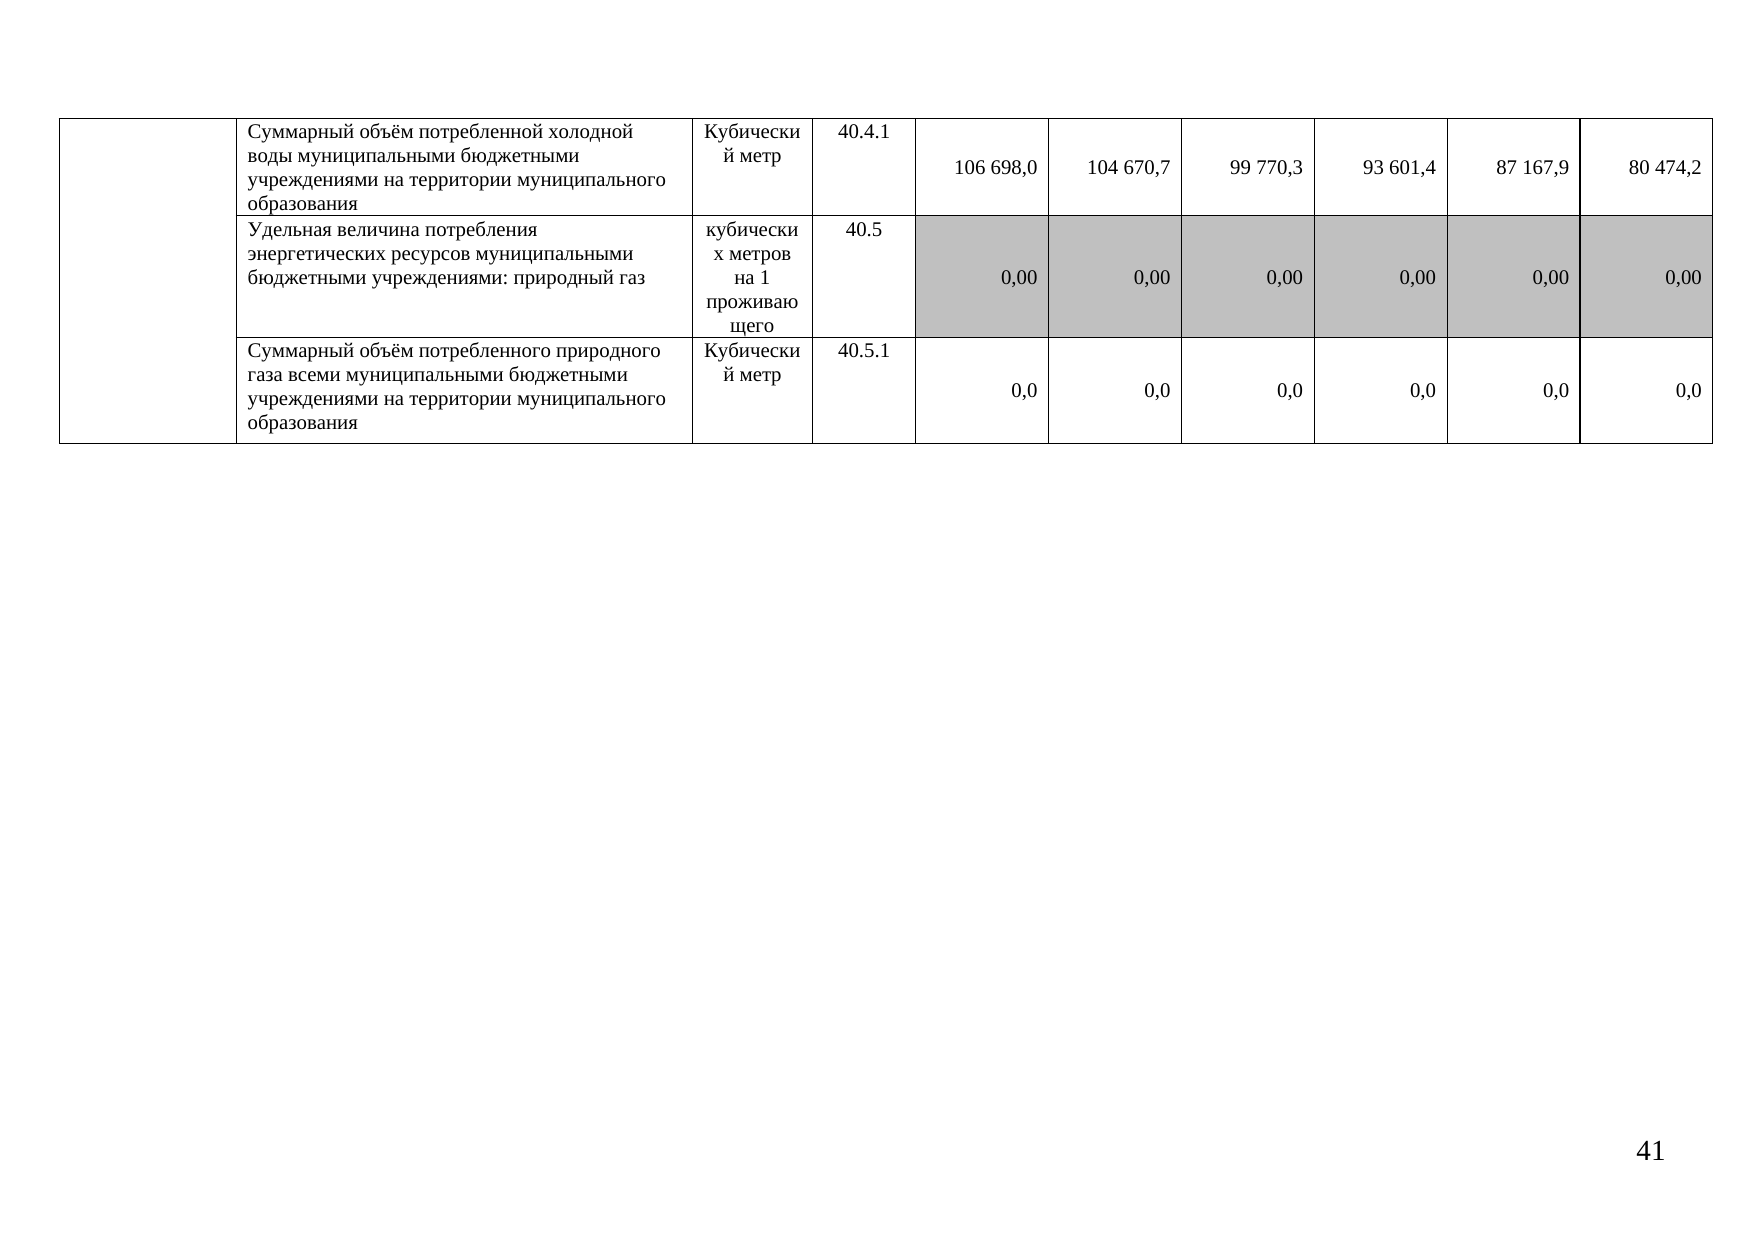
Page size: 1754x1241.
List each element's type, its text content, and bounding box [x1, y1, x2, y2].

table_cell 0,0 [1448, 338, 1579, 443]
table_cell Удельная величина потребления энергетических ресурсов муниципальными бюджетными учреждениями: природный газ [237, 216, 692, 337]
table_cell 40.4.1 [813, 119, 915, 215]
table_cell 0,00 [1315, 216, 1447, 337]
table_cell 0,00 [1049, 216, 1181, 337]
table_cell 0,0 [1581, 338, 1712, 443]
table_cell 0,0 [1182, 338, 1314, 443]
table_cell 0,0 [1049, 338, 1181, 443]
table_cell 104 670,7 [1049, 119, 1181, 215]
table_cell 40.5.1 [813, 338, 915, 443]
table_cell Суммарный объём потребленной холодной воды муниципальными бюджетными учреждениями на территории муниципального образования [237, 119, 692, 215]
table_cell 87 167,9 [1448, 119, 1579, 215]
table_cell 0,00 [1182, 216, 1314, 337]
table_cell 40.5 [813, 216, 915, 337]
table_cell 0,00 [916, 216, 1048, 337]
table_cell Кубический метр [693, 338, 812, 443]
table_cell 80 474,2 [1581, 119, 1712, 215]
table_cell 0,00 [1448, 216, 1579, 337]
table_cell 106 698,0 [916, 119, 1048, 215]
table_cell 99 770,3 [1182, 119, 1314, 215]
table_cell 0,00 [1581, 216, 1712, 337]
table_cell Суммарный объём потребленного природного газа всеми муниципальными бюджетными учреждениями на территории муниципального образования [237, 338, 692, 443]
table_cell Кубический метр [693, 119, 812, 215]
table_cell кубических метров на 1 проживающего [693, 216, 812, 337]
table_cell 93 601,4 [1315, 119, 1447, 215]
table_cell 0,0 [916, 338, 1048, 443]
table_cell 0,0 [1315, 338, 1447, 443]
